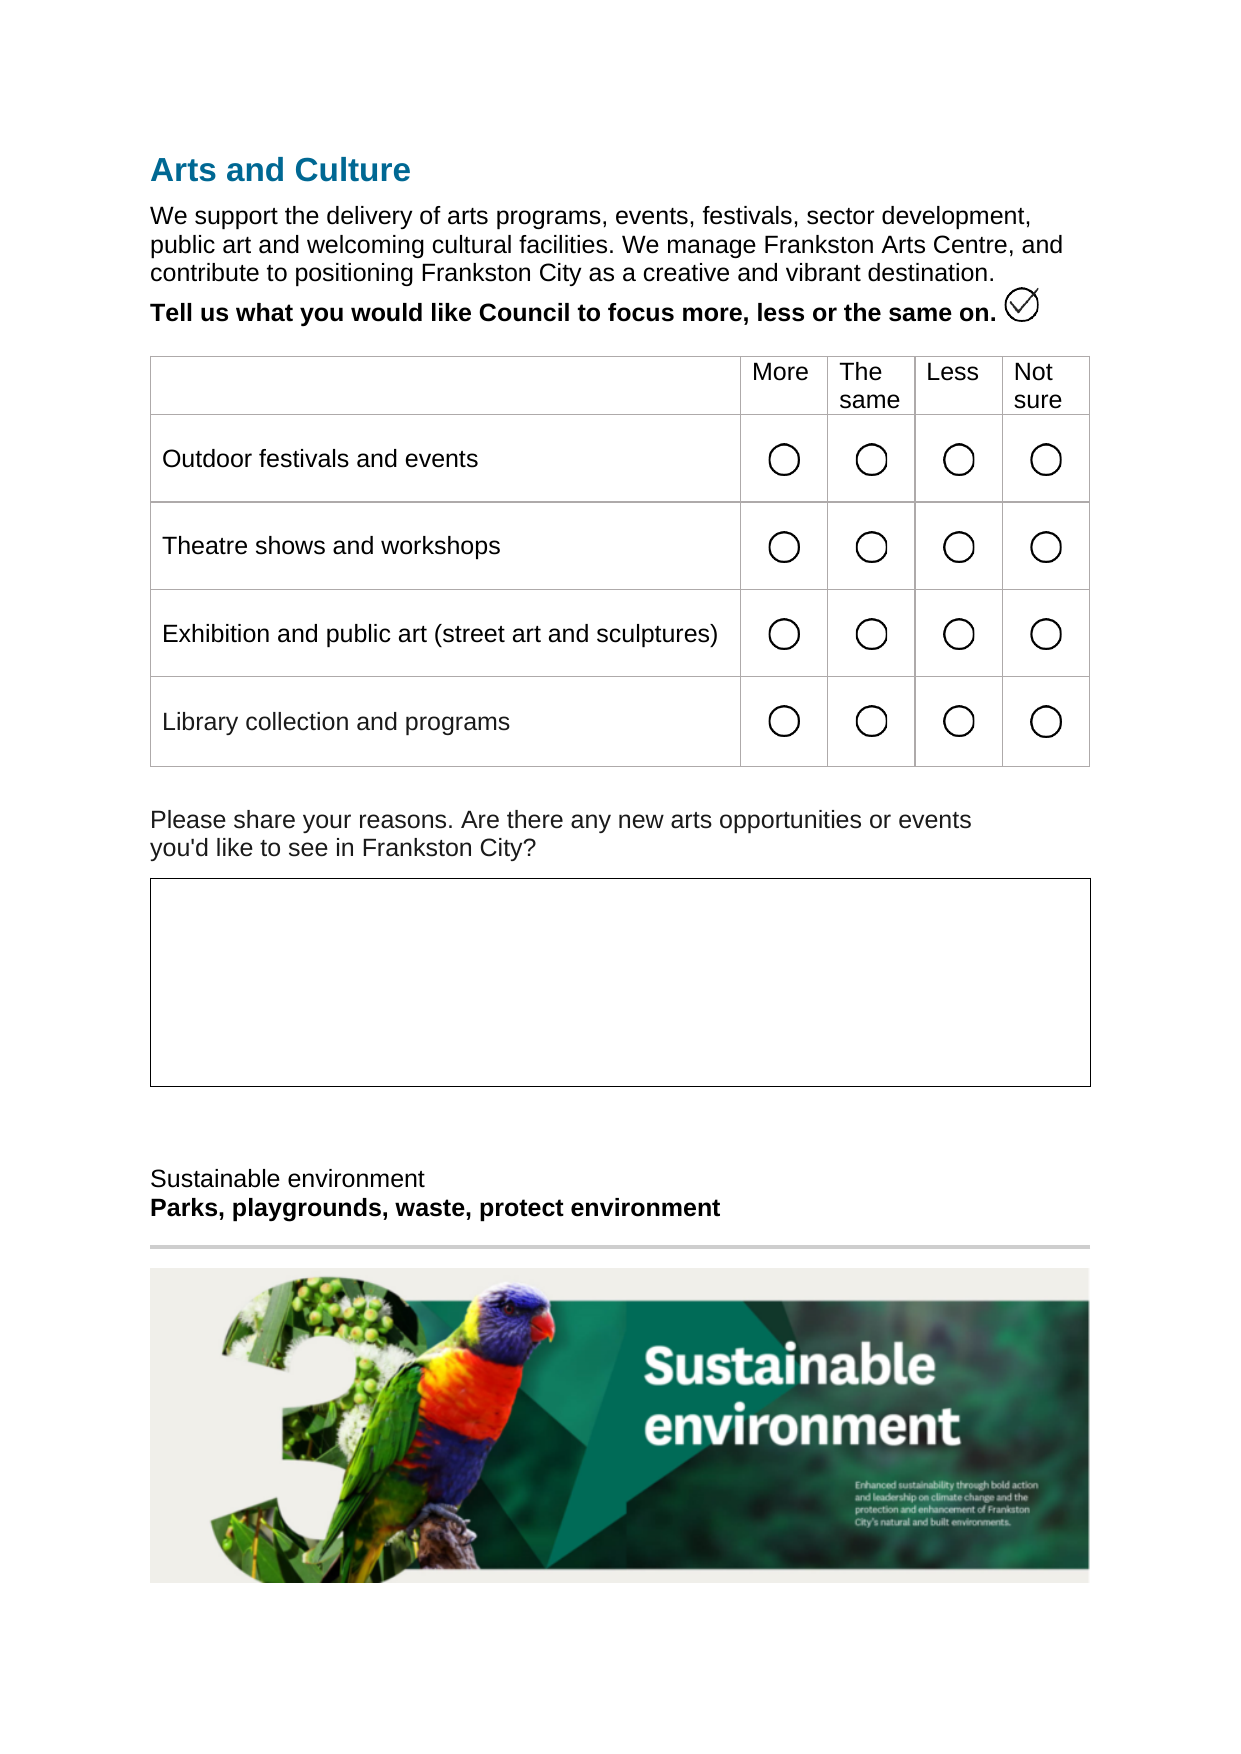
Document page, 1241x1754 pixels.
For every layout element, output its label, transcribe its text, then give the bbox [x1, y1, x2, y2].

text Tell us what you would like Council to focus more, less or the same on. [150, 287, 1090, 327]
table_cell [916, 503, 1002, 589]
text We support the delivery of arts programs, events, festivals, sector development, public art and welcoming cultural facilities. We manage Frankston Arts Centre, and contribute to positioning Frankston City as a creative and vibrant destination. [150, 201, 1090, 287]
table_header More [741, 357, 827, 414]
picture [943, 705, 975, 737]
picture [855, 705, 888, 737]
picture [768, 618, 800, 650]
picture [1030, 443, 1062, 476]
picture [855, 531, 888, 563]
title Please share your reasons. Are there any new arts opportunities or events you'd like to see in Frankston City? [150, 804, 1015, 862]
text Parks, playgrounds, waste, protect environment [150, 1193, 1090, 1222]
table_cell [1003, 677, 1089, 766]
table_cell Exhibition and public art (street art and sculptures) [151, 590, 740, 676]
table_header [151, 357, 740, 414]
picture [1004, 287, 1039, 322]
picture [150, 1268, 1091, 1583]
table_cell [916, 415, 1002, 501]
table_cell Library collection and programs [151, 677, 740, 766]
table_cell [741, 590, 827, 676]
table_header The same [828, 357, 914, 414]
table_header [151, 879, 1090, 1086]
picture [943, 618, 975, 650]
picture [855, 618, 888, 650]
picture [1030, 531, 1062, 563]
table_cell Outdoor festivals and events [151, 415, 740, 501]
table_cell [916, 590, 1002, 676]
table_header Not sure [1003, 357, 1089, 414]
table_cell [916, 677, 1002, 766]
table_cell [741, 677, 827, 766]
table_cell Theatre shows and workshops [151, 503, 740, 589]
table_header Less [916, 357, 1002, 414]
picture [768, 705, 800, 737]
picture [943, 531, 975, 563]
text Sustainable environment [150, 1164, 1090, 1193]
table_cell [1003, 590, 1089, 676]
picture [768, 531, 800, 563]
table_cell [741, 415, 827, 501]
picture [1030, 705, 1062, 738]
picture [855, 443, 888, 476]
table_cell [1003, 503, 1089, 589]
table_cell [741, 503, 827, 589]
picture [768, 443, 800, 476]
subtitle Arts and Culture [150, 150, 1090, 188]
picture [943, 443, 975, 476]
table_cell [1003, 415, 1089, 501]
table_cell [828, 503, 914, 589]
table_cell [828, 590, 914, 676]
picture [1030, 618, 1062, 650]
table_cell [828, 415, 914, 501]
table_cell [828, 677, 914, 766]
